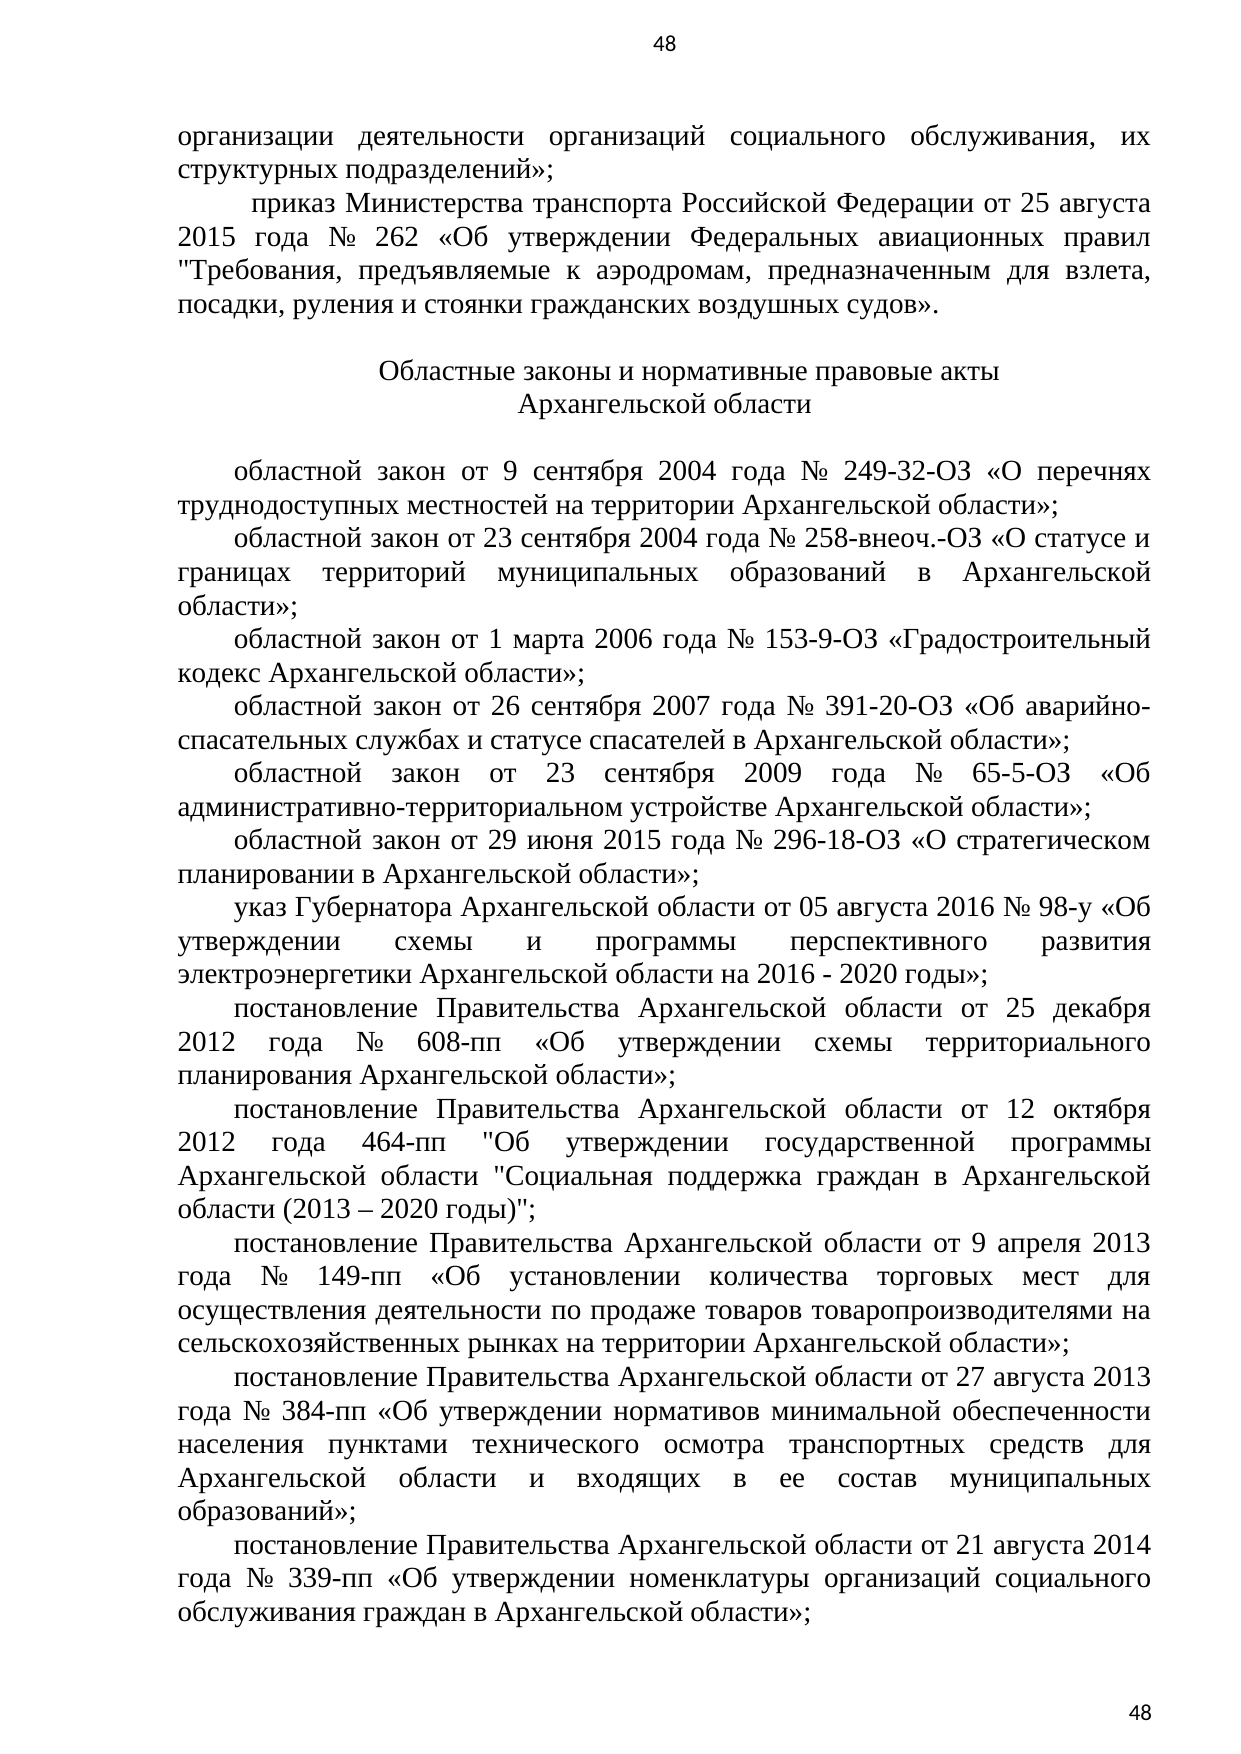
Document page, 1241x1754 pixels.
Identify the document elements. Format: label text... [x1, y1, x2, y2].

text постановление Правительства Архангельской области от 27 августа 2013 года № 384-пп «Об утверждении нормативов минимальной обеспеченности населения пунктами технического осмотра транспортных средств для Архангельской области и входящих в ее состав муниципальных образований»; [177, 1359, 1152, 1527]
text Областные законы и нормативные правовые акты Архангельской области [177, 353, 1152, 420]
text постановление Правительства Архангельской области от 12 октября 2012 года 464-пп "Об утверждении государственной программы Архангельской области "Социальная поддержка граждан в Архангельской области (2013 – 2020 годы)"; [177, 1091, 1152, 1225]
text областной закон от 26 сентября 2007 года № 391-20-ОЗ «Об аварийно-спасательных службах и статусе спасателей в Архангельской области»; [177, 688, 1152, 755]
text указ Губернатора Архангельской области от 05 августа 2016 № 98-у «Об утверждении схемы и программы перспективного развития электроэнергетики Архангельской области на 2016 - 2020 годы»; [177, 889, 1152, 990]
text областной закон от 1 марта 2006 года № 153-9-ОЗ «Градостроительный кодекс Архангельской области»; [177, 621, 1152, 688]
text областной закон от 23 сентября 2009 года № 65-5-ОЗ «Об административно-территориальном устройстве Архангельской области»; [177, 755, 1152, 822]
text постановление Правительства Архангельской области от 21 августа 2014 года № 339-пп «Об утверждении номенклатуры организаций социального обслуживания граждан в Архангельской области»; [177, 1527, 1152, 1627]
text областной закон от 23 сентября 2004 года № 258-внеоч.-ОЗ «О статусе и границах территорий муниципальных образований в Архангельской области»; [177, 521, 1152, 621]
text областной закон от 9 сентября 2004 года № 249-32-ОЗ «О перечнях труднодоступных местностей на территории Архангельской области»; [177, 453, 1152, 521]
text постановление Правительства Архангельской области от 9 апреля 2013 года № 149-пп «Об установлении количества торговых мест для осуществления деятельности по продаже товаров товаропроизводителями на сельскохозяйственных рынках на территории Архангельской области»; [177, 1225, 1152, 1359]
text постановление Правительства Архангельской области от 25 декабря 2012 года № 608-пп «Об утверждении схемы территориального планирования Архангельской области»; [177, 990, 1152, 1091]
text приказ Министерства транспорта Российской Федерации от 25 августа 2015 года № 262 «Об утверждении Федеральных авиационных правил "Требования, предъявляемые к аэродромам, предназначенным для взлета, посадки, руления и стоянки гражданских воздушных судов». [177, 185, 1152, 319]
text областной закон от 29 июня 2015 года № 296-18-ОЗ «О стратегическом планировании в Архангельской области»; [177, 822, 1152, 889]
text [177, 118, 1152, 185]
